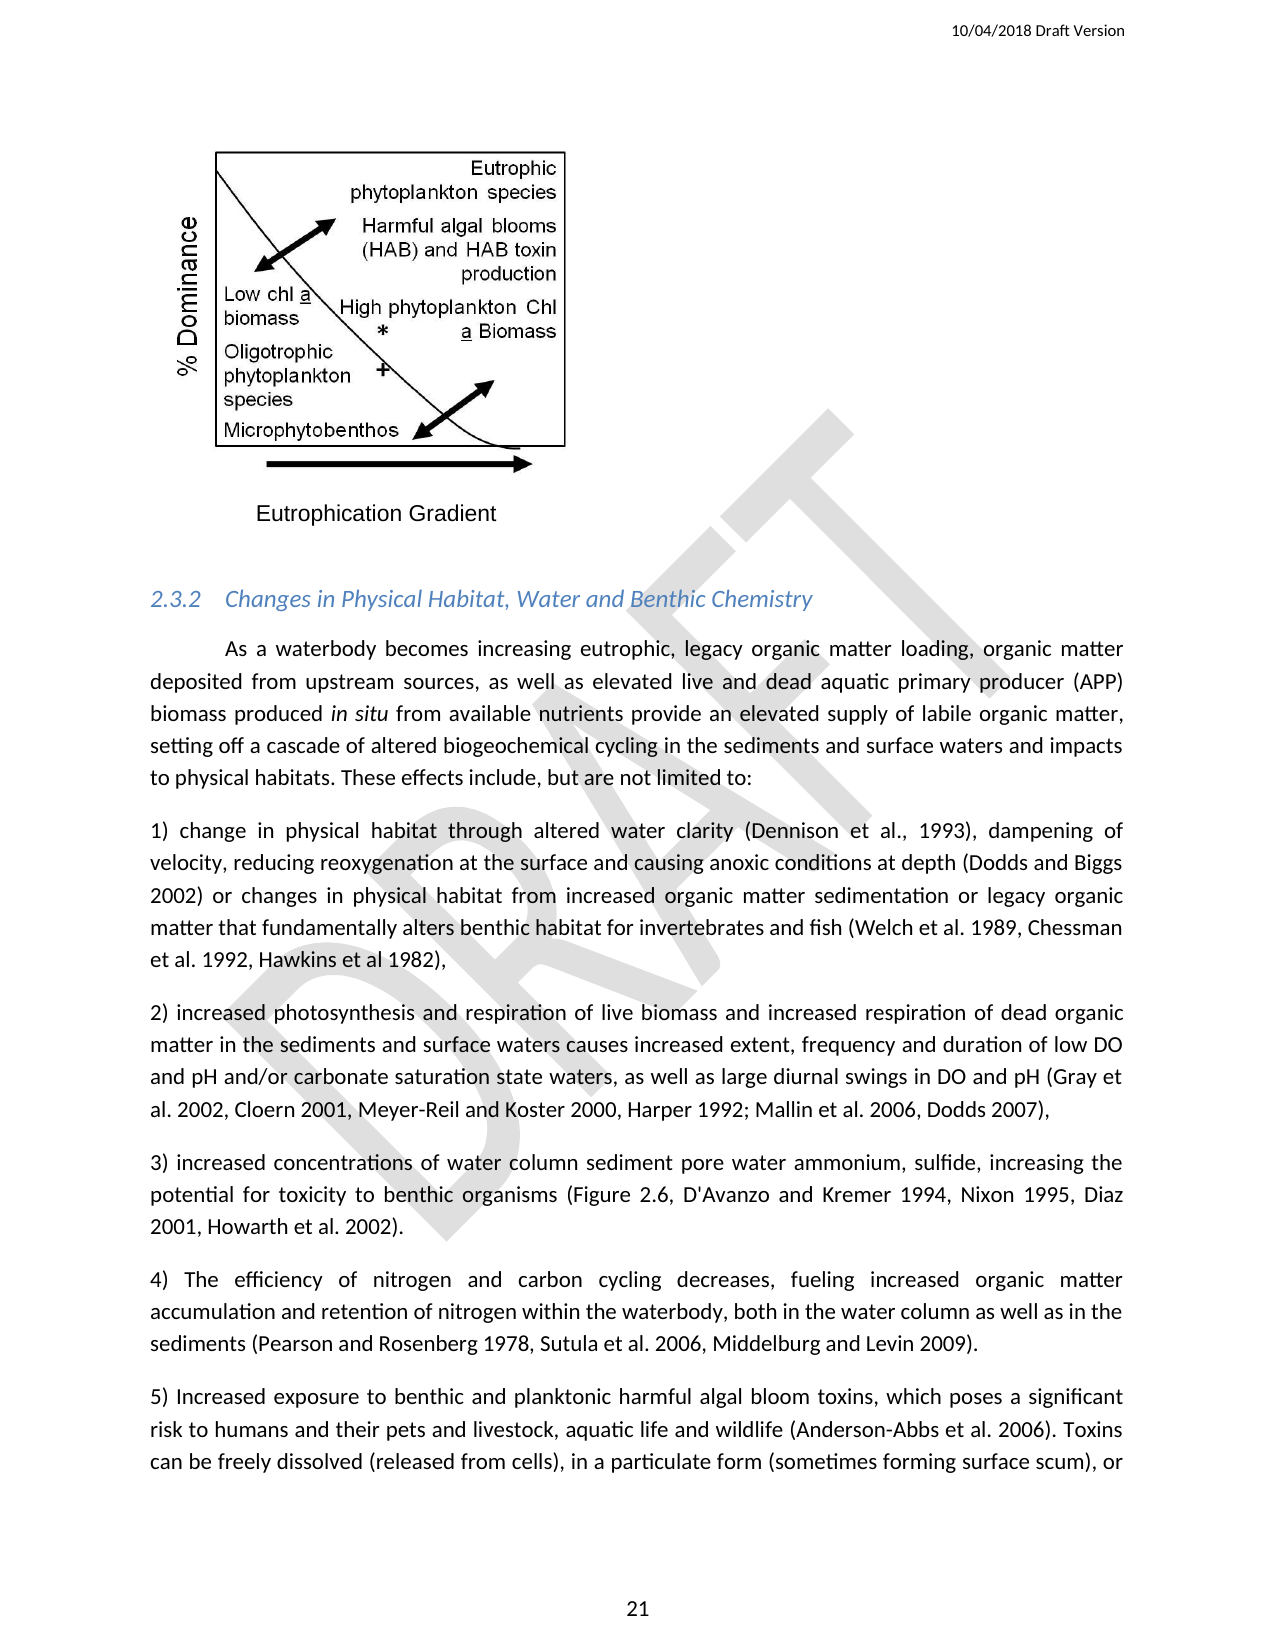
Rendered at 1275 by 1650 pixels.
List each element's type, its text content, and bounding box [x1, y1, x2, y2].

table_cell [150, 150, 602, 530]
text As a waterbody becomes increasing eutrophic, legacy organic matter loading, organic matter deposited from upstream sources, as well as elevated live and dead aquatic primary producer (APP) biomass produced in situ from available nutrients provide an elevated supply of labile organic matter, setting off a cascade of altered biogeochemical cycling in the sediments and surface waters and impacts to physical habitats. These effects include, but are not limited to: [150, 634, 1125, 791]
subtitle 2.3.2 Changes in Physical Habitat, Water and Benthic Chemistry [150, 583, 1125, 614]
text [150, 1382, 1125, 1475]
picture [162, 150, 578, 476]
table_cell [602, 150, 1054, 530]
text 4) The efficiency of nitrogen and carbon cycling decreases, fueling increased organic matter accumulation and retention of nitrogen within the waterbody, both in the water column as well as in the sediments (Pearson and Rosenberg 1978, Sutula et al. 2006, Middelburg and Levin 2009). [150, 1265, 1125, 1357]
text 1) change in physical habitat through altered water clarity (Dennison et al., 1993), dampening of velocity, reducing reoxygenation at the surface and causing anoxic conditions at depth (Dodds and Biggs 2002) or changes in physical habitat from increased organic matter sedimentation or legacy organic matter that fundamentally alters benthic habitat for invertebrates and fish (Welch et al. 1989, Chessman et al. 1992, Hawkins et al 1982), [150, 816, 1125, 973]
text 2) increased photosynthesis and respiration of live biomass and increased respiration of dead organic matter in the sediments and surface waters causes increased extent, frequency and duration of low DO and pH and/or carbonate saturation state waters, as well as large diurnal swings in DO and pH (Gray et al. 2002, Cloern 2001, Meyer-Reil and Koster 2000, Harper 1992; Mallin et al. 2006, Dodds 2007), [150, 998, 1125, 1123]
text 3) increased concentrations of water column sediment pore water ammonium, sulfide, increasing the potential for toxicity to benthic organisms (Figure 2.6, D'Avanzo and Kremer 1994, Nixon 1995, Diaz 2001, Howarth et al. 2002). [150, 1148, 1125, 1240]
